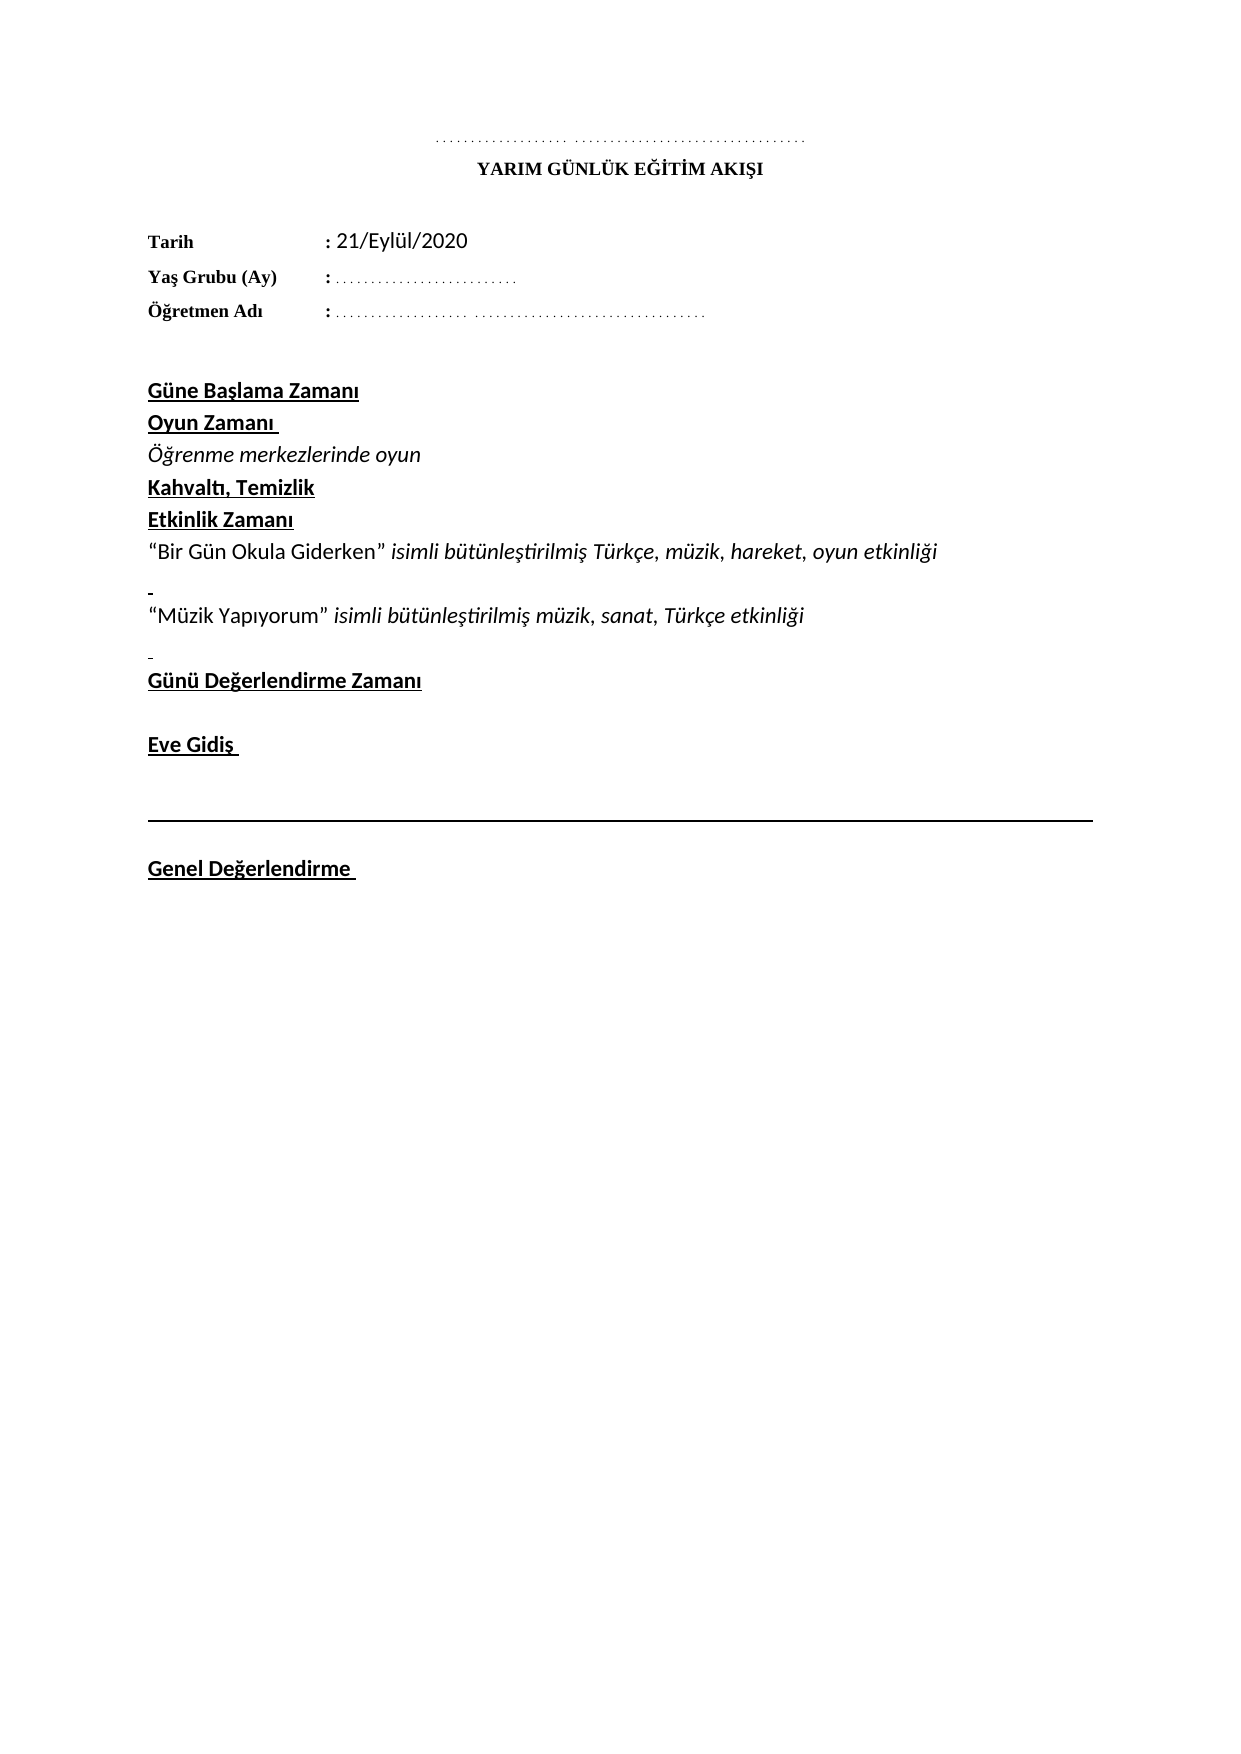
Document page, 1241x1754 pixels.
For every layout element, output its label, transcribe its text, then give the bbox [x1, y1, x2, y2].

text “Müzik Yapıyorum” isimli bütünleştirilmiş müzik, sanat, Türkçe etkinliği [148, 601, 1093, 629]
text Kahvaltı, Temizlik [148, 473, 1093, 501]
text “Bir Gün Okula Giderken” isimli bütünleştirilmiş Türkçe, müzik, hareket, oyun etkinliği [148, 537, 1093, 565]
text Güne Başlama Zamanı [148, 376, 1093, 404]
text Öğretmen Adı : ................... ................................. [148, 300, 1093, 322]
text Oyun Zamanı [148, 408, 1093, 436]
text YARIM GÜNLÜK EĞİTİM AKIŞI [148, 158, 1093, 179]
text ................... ................................. [148, 131, 1093, 145]
text Tarih : 21/Eylül/2020 [148, 226, 1093, 254]
text Eve Gidiş [148, 730, 1093, 758]
text Öğrenme merkezlerinde oyun [148, 440, 1093, 468]
text Günü Değerlendirme Zamanı [148, 666, 1093, 694]
text Yaş Grubu (Ay) : .......................... [148, 266, 1093, 288]
text Etkinlik Zamanı [148, 505, 1093, 533]
text Genel Değerlendirme [148, 854, 1093, 882]
